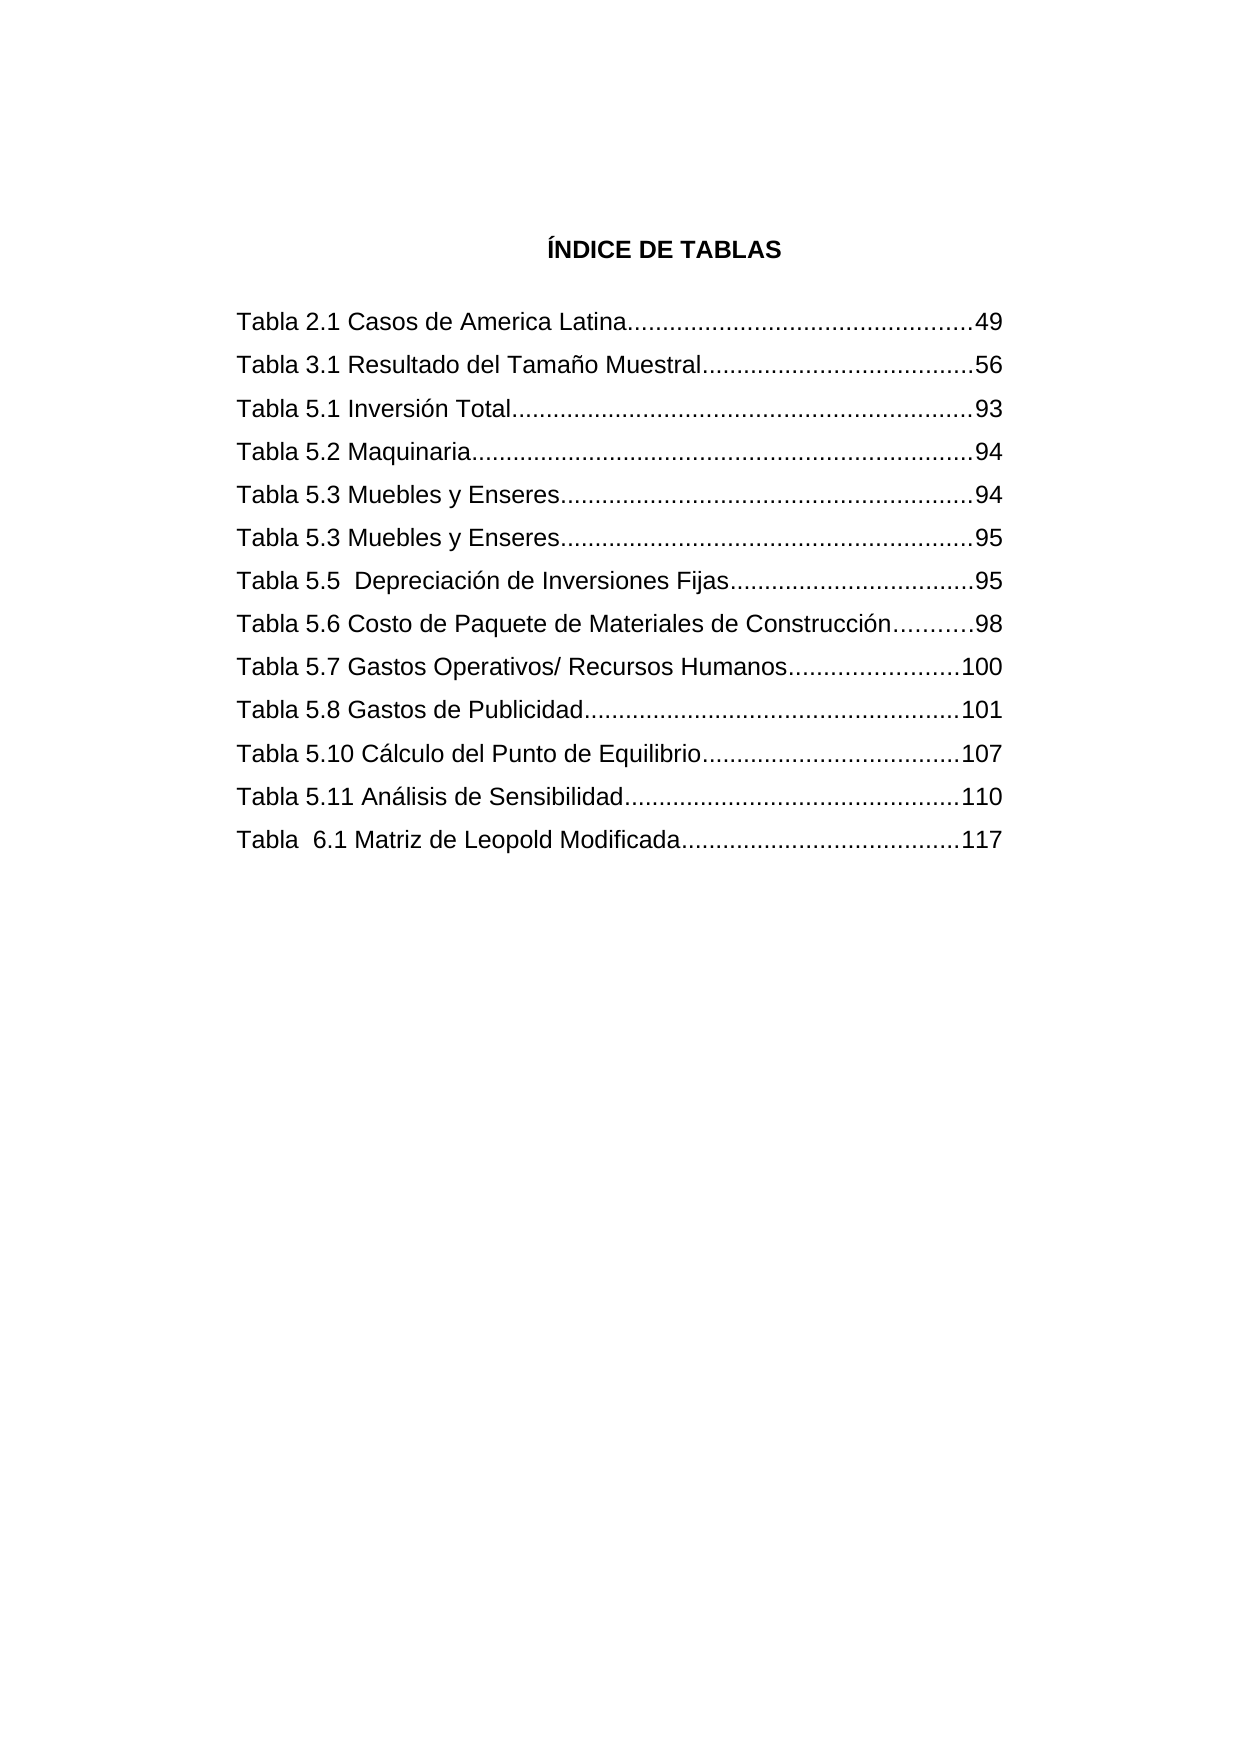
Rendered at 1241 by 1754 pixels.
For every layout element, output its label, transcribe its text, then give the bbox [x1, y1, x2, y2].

text Tabla 5.2 Maquinaria 94 [236, 437, 1092, 466]
text Tabla 5.5 Depreciación de Inversiones Fijas 95 [236, 566, 1092, 595]
text Tabla 6.1 Matriz de Leopold Modificada 117 [236, 825, 1092, 854]
text Tabla 5.11 Análisis de Sensibilidad 110 [236, 782, 1092, 811]
text Tabla 5.1 Inversión Total 93 [236, 394, 1092, 422]
text ÍNDICE DE TABLAS [236, 236, 1092, 264]
text Tabla 5.3 Muebles y Enseres 94 [236, 480, 1092, 509]
text Tabla 5.8 Gastos de Publicidad 101 [236, 696, 1092, 724]
text Tabla 3.1 Resultado del Tamaño Muestral 56 [236, 351, 1092, 379]
text Tabla 5.10 Cálculo del Punto de Equilibrio 107 [236, 739, 1092, 767]
text Tabla 5.7 Gastos Operativos/ Recursos Humanos 100 [236, 652, 1092, 681]
text Tabla 5.3 Muebles y Enseres 95 [236, 523, 1092, 552]
text Tabla 5.6 Costo de Paquete de Materiales de Construcción 98 [236, 609, 1092, 638]
text Tabla 2.1 Casos de America Latina 49 [236, 307, 1092, 336]
